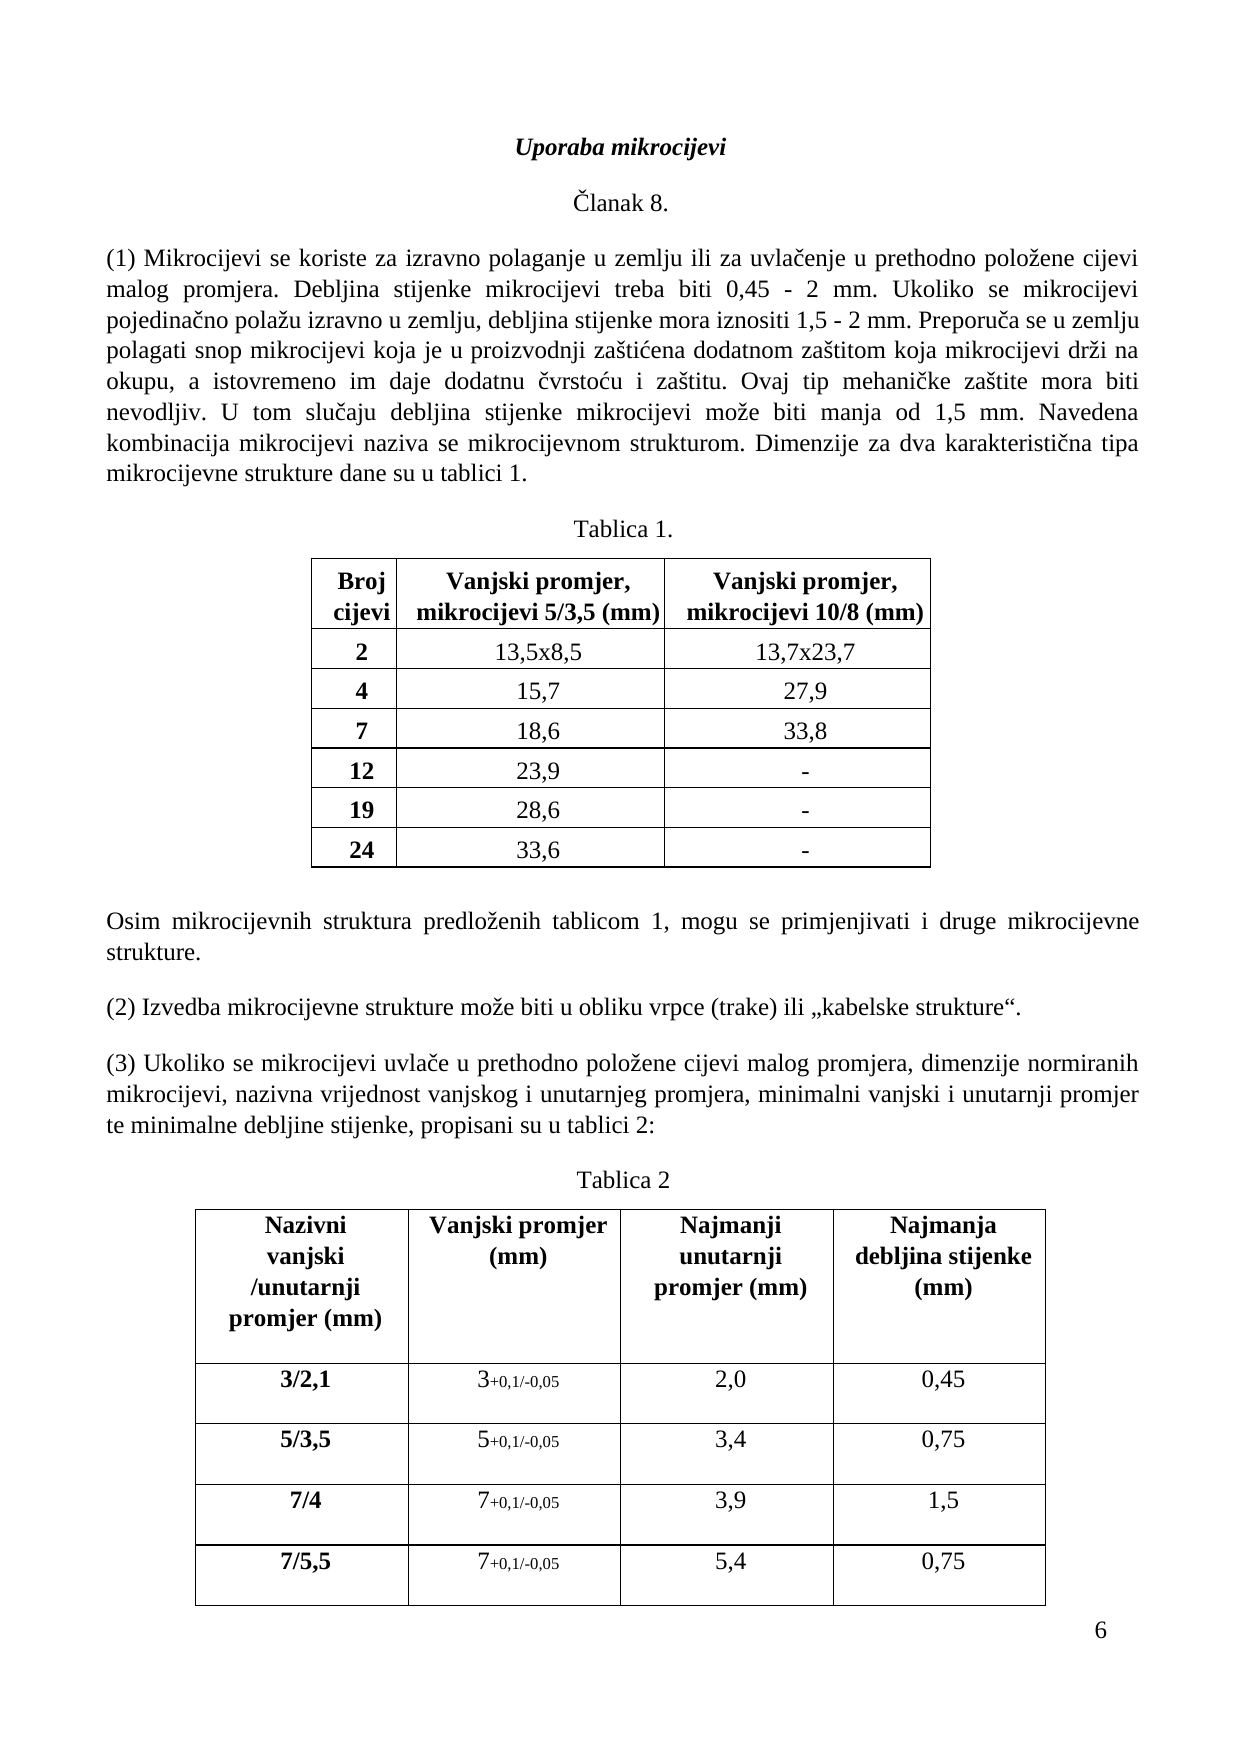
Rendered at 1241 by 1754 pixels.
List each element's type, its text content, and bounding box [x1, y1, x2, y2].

table_header Vanjski promjer, mikrocijevi 5/3,5 (mm) [397, 559, 664, 628]
table_cell 19 [312, 788, 396, 827]
table_cell 0,75 [834, 1546, 1045, 1605]
table_cell 4 [312, 669, 396, 707]
table_cell 3/2,1 [196, 1364, 408, 1423]
table_cell 7+0,1/-0,05 [409, 1546, 620, 1605]
table_cell 7/4 [196, 1485, 408, 1544]
table_cell 3,4 [621, 1424, 833, 1484]
table_cell 3+0,1/-0,05 [409, 1364, 620, 1423]
table_header Broj cijevi [312, 559, 396, 628]
table_cell 12 [312, 749, 396, 787]
table_cell 13,5x8,5 [397, 629, 664, 668]
table_header Vanjski promjer (mm) [409, 1210, 620, 1362]
text Članak 8. [106, 188, 1135, 216]
table_cell 1,5 [834, 1485, 1045, 1544]
table_cell 5,4 [621, 1546, 833, 1605]
table_cell 3,9 [621, 1485, 833, 1544]
table_header Najmanji unutarnji promjer (mm) [621, 1210, 833, 1362]
table_cell 2,0 [621, 1364, 833, 1423]
table_cell 5+0,1/-0,05 [409, 1424, 620, 1484]
table_cell 27,9 [665, 669, 930, 707]
table_header Najmanja debljina stijenke (mm) [834, 1210, 1045, 1362]
table_cell 23,9 [397, 749, 664, 787]
table_cell 24 [312, 828, 396, 866]
text Osim mikrocijevnih struktura predloženih tablicom 1, mogu se primjenjivati i druge mikrocijevne strukture. [106, 906, 1140, 966]
table_cell 33,6 [397, 828, 664, 866]
text (3) Ukoliko se mikrocijevi uvlače u prethodno položene cijevi malog promjera, dimenzije normiranih mikrocijevi, nazivna vrijednost vanjskog i unutarnjeg promjera, minimalni vanjski i unutarnji promjer te minimalne debljine stijenke, propisani su u tablici 2: [106, 1048, 1140, 1138]
table_cell 13,7x23,7 [665, 629, 930, 668]
table_cell - [665, 749, 930, 787]
table_cell - [665, 788, 930, 827]
table_cell 2 [312, 629, 396, 668]
table_header Vanjski promjer, mikrocijevi 10/8 (mm) [665, 559, 930, 628]
table_cell 33,8 [665, 709, 930, 747]
table_cell 28,6 [397, 788, 664, 827]
text (2) Izvedba mikrocijevne strukture može biti u obliku vrpce (trake) ili „kabelske strukture“. [106, 992, 1140, 1021]
table_cell 15,7 [397, 669, 664, 707]
table_cell - [665, 828, 930, 866]
table_cell 7 [312, 709, 396, 747]
table_header Nazivni vanjski /unutarnji promjer (mm) [196, 1210, 408, 1362]
table_cell 0,45 [834, 1364, 1045, 1423]
text (1) Mikrocijevi se koriste za izravno polaganje u zemlju ili za uvlačenje u prethodno položene cijevi malog promjera. Debljina stijenke mikrocijevi treba biti 0,45 - 2 mm. Ukoliko se mikrocijevi pojedinačno polažu izravno u zemlju, debljina stijenke mora iznositi 1,5 - 2 mm. Preporuča se u zemlju polagati snop mikrocijevi koja je u proizvodnji zaštićena dodatnom zaštitom koja mikrocijevi drži na okupu, a istovremeno im daje dodatnu čvrstoću i zaštitu. Ovaj tip mehaničke zaštite mora biti nevodljiv. U tom slučaju debljina stijenke mikrocijevi može biti manja od 1,5 mm. Navedena kombinacija mikrocijevi naziva se mikrocijevnom strukturom. Dimenzije za dva karakteristična tipa mikrocijevne strukture dane su u tablici 1. [106, 243, 1140, 487]
table_cell 18,6 [397, 709, 664, 747]
table_cell 0,75 [834, 1424, 1045, 1484]
text Tablica 1. [106, 514, 1140, 543]
table_cell 5/3,5 [196, 1424, 408, 1484]
table_cell 7+0,1/-0,05 [409, 1485, 620, 1544]
table_cell 7/5,5 [196, 1546, 408, 1605]
subtitle Uporaba mikrocijevi [106, 132, 1134, 161]
text Tablica 2 [106, 1165, 1140, 1194]
